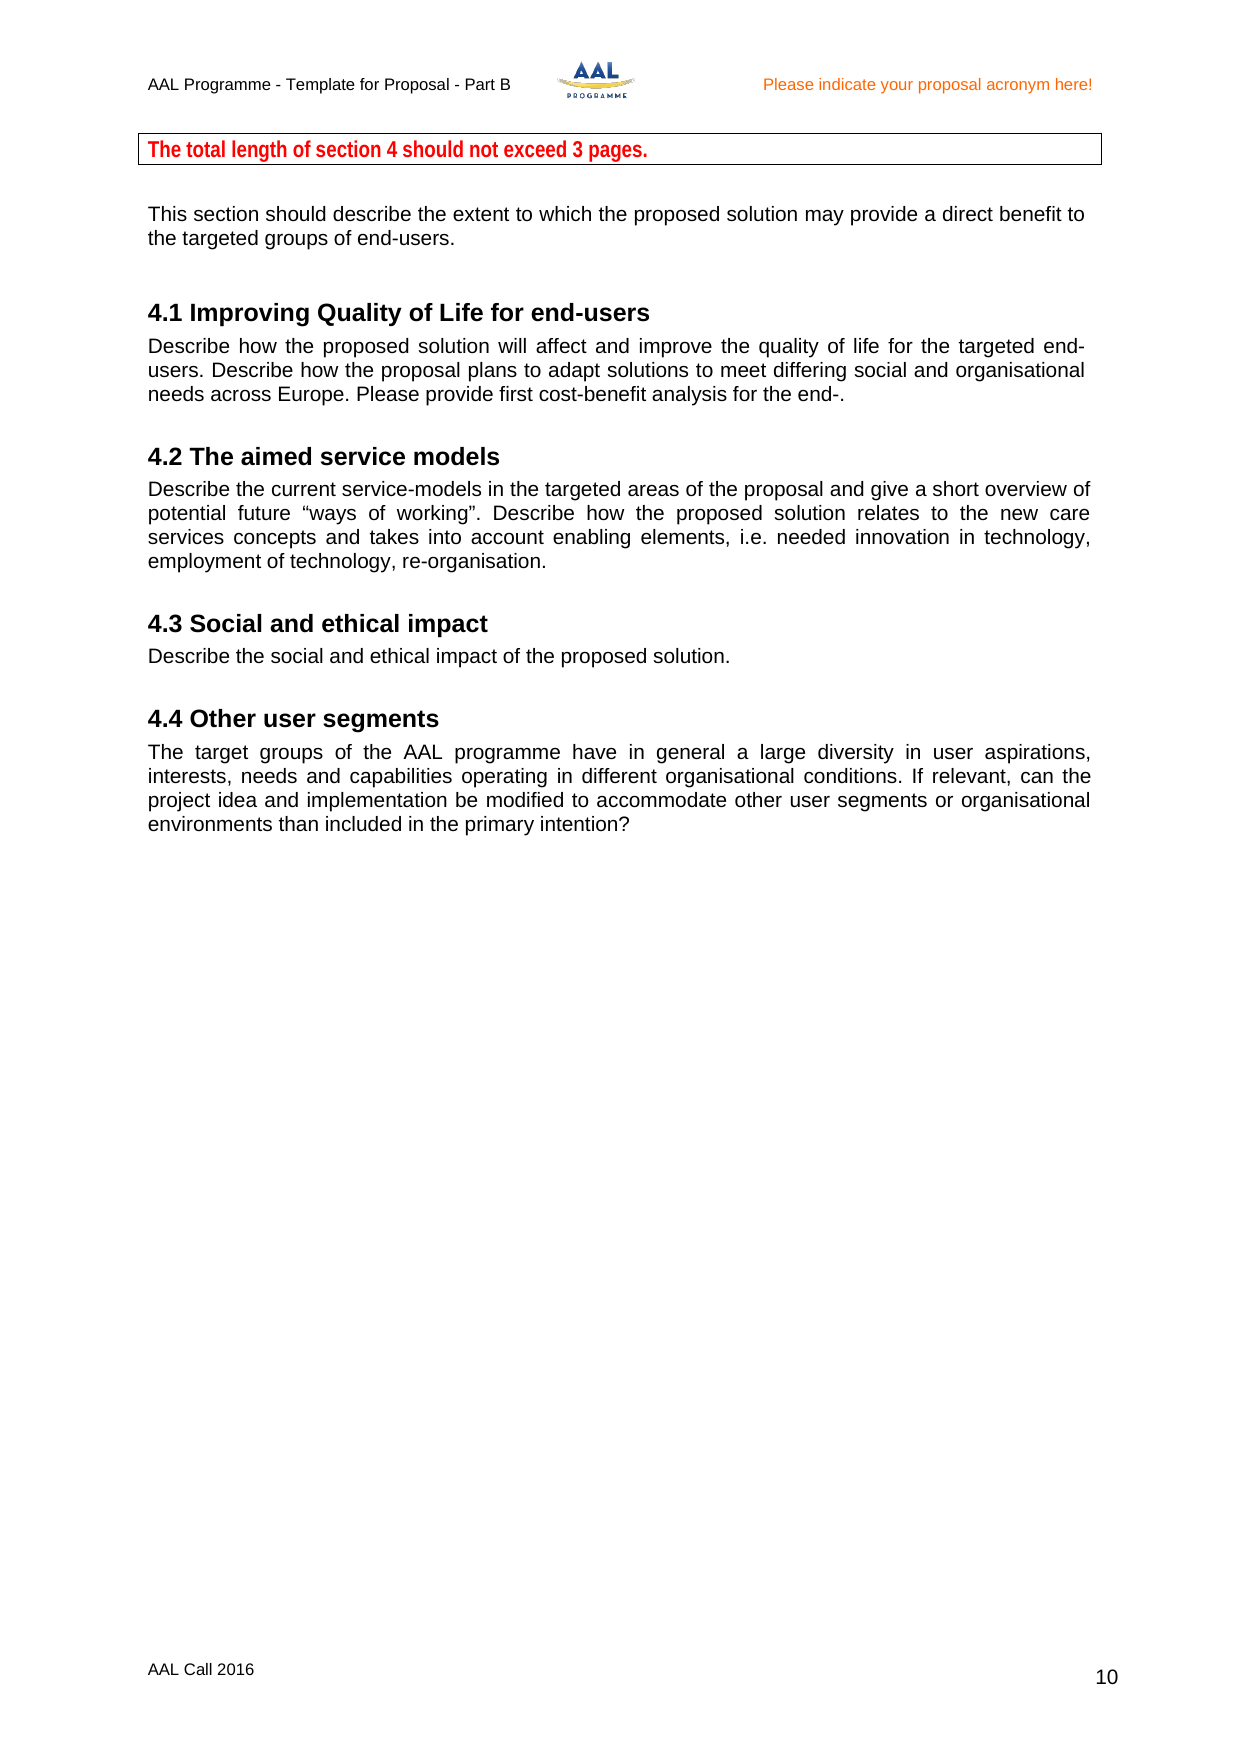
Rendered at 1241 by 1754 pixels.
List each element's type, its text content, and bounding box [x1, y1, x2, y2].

subtitle 4.2 The aimed service models [148, 442, 1092, 471]
subtitle 4.4 Other user segments [148, 704, 1092, 733]
text The target groups of the AAL programme have in general a large diversity in user aspirations, interests, needs and capabilities operating in different organisational conditions. If relevant, can the project idea and implementation be modified to accommodate other user segments or organisational environments than included in the primary intention? [148, 739, 1092, 835]
text Describe the current service-models in the targeted areas of the proposal and give a short overview of potential future “ways of working”. Describe how the proposed solution relates to the new care services concepts and takes into account enabling elements, i.e. needed innovation in technology, employment of technology, re-organisation. [148, 477, 1092, 573]
text This section should describe the extent to which the proposed solution may provide a direct benefit to the targeted groups of end-users. [148, 202, 1087, 249]
subtitle 4.3 Social and ethical impact [148, 609, 1092, 638]
text Describe how the proposed solution will affect and improve the quality of life for the targeted end-users. Describe how the proposal plans to adapt solutions to meet differing social and organisational needs across Europe. Please provide first cost-benefit analysis for the end-. [148, 333, 1087, 405]
text The total length of section 4 should not exceed 3 pages. [139, 134, 1101, 164]
text Describe the social and ethical impact of the proposed solution. [148, 644, 1092, 668]
subtitle 4.1 Improving Quality of Life for end-users [148, 298, 1092, 327]
picture [536, 38, 655, 123]
